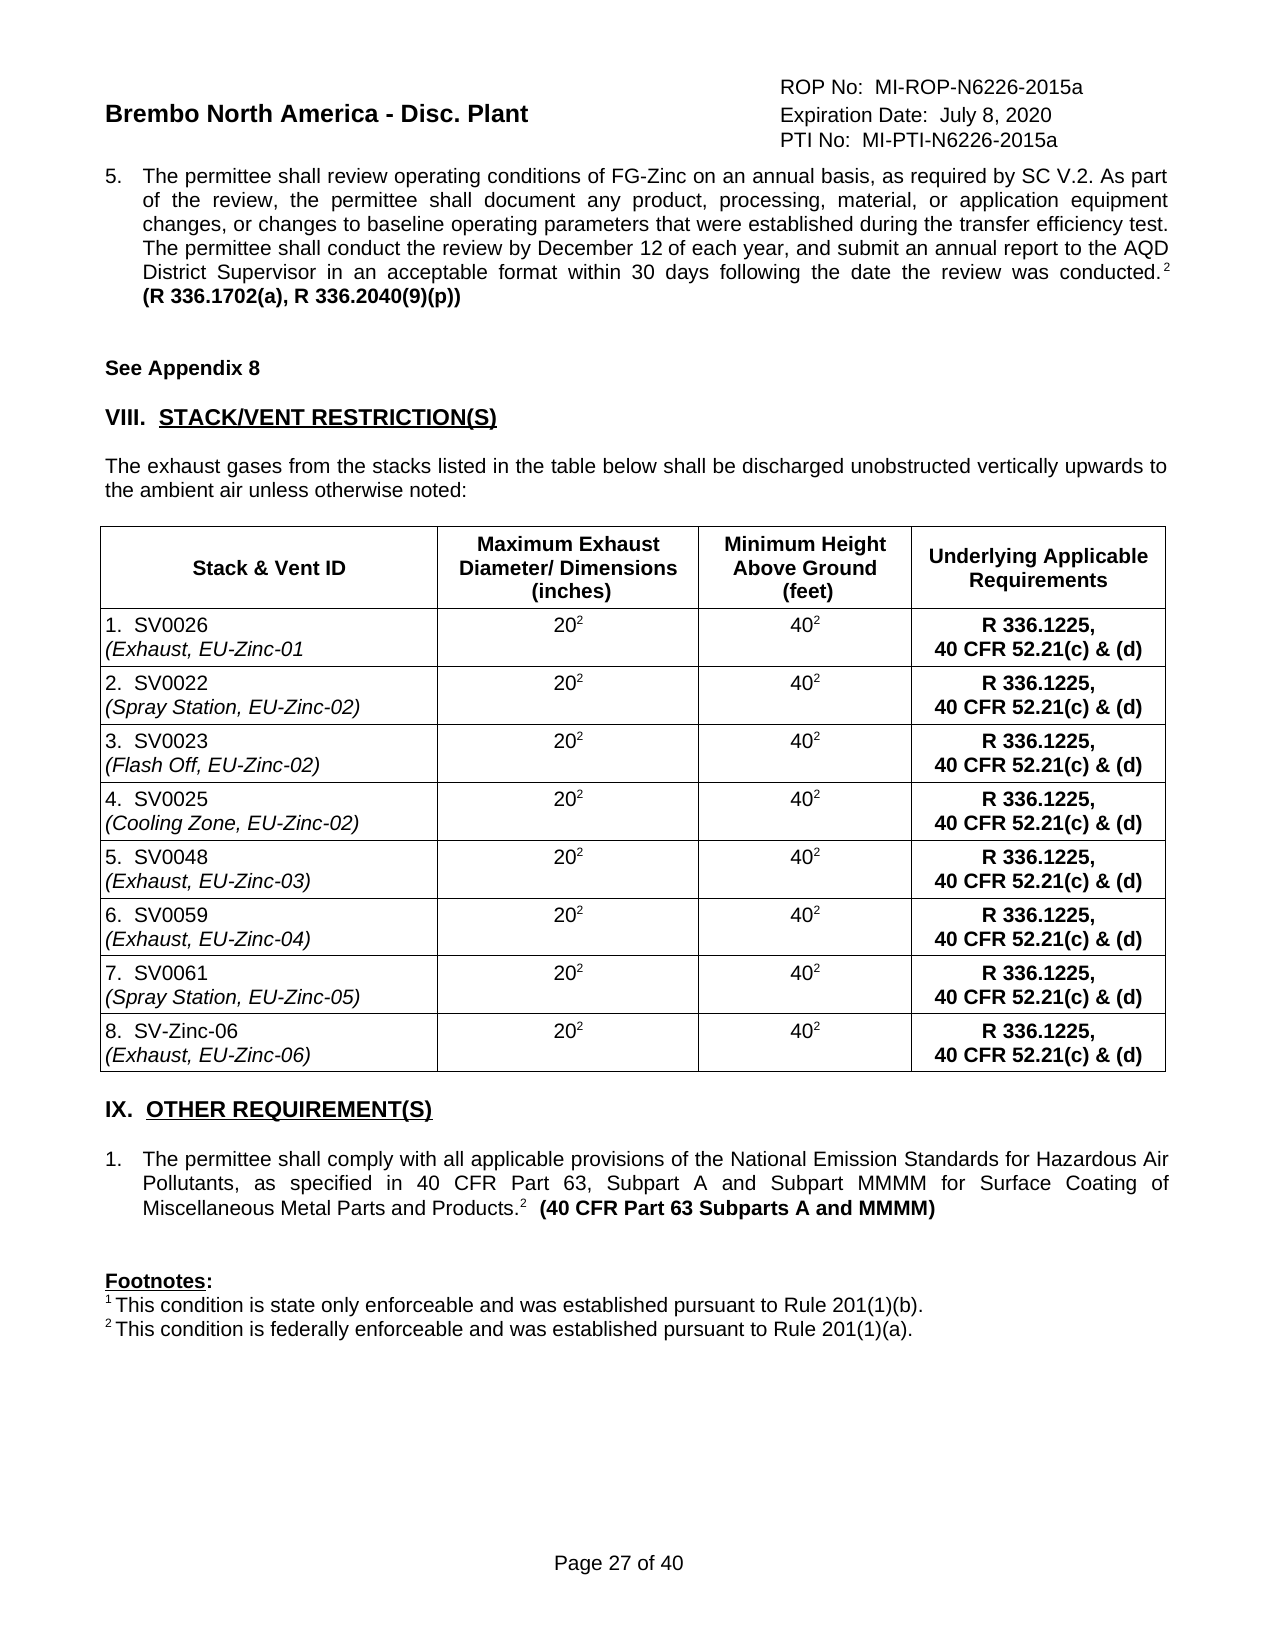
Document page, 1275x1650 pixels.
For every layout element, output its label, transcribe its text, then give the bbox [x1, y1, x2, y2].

table_cell 202 [438, 667, 698, 724]
table_cell 5. SV0048 (Exhaust, EU-Zinc-03) [101, 841, 437, 897]
text 5. The permittee shall review operating conditions of FG-Zinc on an annual basis, as required by SC V.2. As part of the review, the permittee shall document any product, processing, material, or application equipment changes, or changes to baseline operating parameters that were established during the transfer efficiency test. The permittee shall conduct the review by December 12 of each year, and submit an annual report to the AQD District Supervisor in an acceptable format within 30 days following the date the review was conducted.2 (R 336.1702(a), R 336.2040(9)(p)) [105, 164, 1170, 308]
text IX. OTHER REQUIREMENT(S) [105, 1096, 1170, 1122]
text 1. The permittee shall comply with all applicable provisions of the National Emission Standards for Hazardous Air Pollutants, as specified in 40 CFR Part 63, Subpart A and Subpart MMMM for Surface Coating of Miscellaneous Metal Parts and Products.2 (40 CFR Part 63 Subparts A and MMMM) [105, 1146, 1170, 1221]
table_cell 202 [438, 609, 698, 666]
table_cell R 336.1225, 40 CFR 52.21(c) & (d) [912, 609, 1165, 666]
table_cell 202 [438, 899, 698, 955]
table_header Maximum Exhaust Diameter/ Dimensions (inches) [438, 527, 698, 608]
table_cell R 336.1225, 40 CFR 52.21(c) & (d) [912, 725, 1165, 782]
table_header Stack & Vent ID [101, 527, 437, 608]
text The exhaust gases from the stacks listed in the table below shall be discharged unobstructed vertically upwards to the ambient air unless otherwise noted: [105, 454, 1170, 502]
table_cell 202 [438, 725, 698, 782]
table_cell 402 [699, 956, 911, 1013]
table_cell 7. SV0061 (Spray Station, EU-Zinc-05) [101, 956, 437, 1013]
table_cell 402 [699, 841, 911, 897]
table_cell 402 [699, 609, 911, 666]
table_cell 202 [438, 956, 698, 1013]
table_cell 1. SV0026 (Exhaust, EU-Zinc-01 [101, 609, 437, 666]
table_cell 202 [438, 1014, 698, 1071]
table_cell 3. SV0023 (Flash Off, EU-Zinc-02) [101, 725, 437, 782]
table_cell 8. SV-Zinc-06 (Exhaust, EU-Zinc-06) [101, 1014, 437, 1071]
table_cell R 336.1225, 40 CFR 52.21(c) & (d) [912, 783, 1165, 839]
text 2 This condition is federally enforceable and was established pursuant to Rule 201(1)(a). [105, 1317, 1170, 1341]
table_cell 402 [699, 783, 911, 839]
table_cell R 336.1225, 40 CFR 52.21(c) & (d) [912, 899, 1165, 955]
text 1 This condition is state only enforceable and was established pursuant to Rule 201(1)(b). [105, 1293, 1170, 1317]
table_cell R 336.1225, 40 CFR 52.21(c) & (d) [912, 956, 1165, 1013]
table_cell 6. SV0059 (Exhaust, EU-Zinc-04) [101, 899, 437, 955]
text VIII. STACK/VENT RESTRICTION(S) [105, 404, 1170, 430]
table_cell 402 [699, 899, 911, 955]
table_cell 2. SV0022 (Spray Station, EU-Zinc-02) [101, 667, 437, 724]
table_cell 202 [438, 841, 698, 897]
table_cell 402 [699, 667, 911, 724]
table_cell 402 [699, 1014, 911, 1071]
table_cell R 336.1225, 40 CFR 52.21(c) & (d) [912, 667, 1165, 724]
table_cell 402 [699, 725, 911, 782]
table_cell R 336.1225, 40 CFR 52.21(c) & (d) [912, 841, 1165, 897]
table_cell R 336.1225, 40 CFR 52.21(c) & (d) [912, 1014, 1165, 1071]
table_header Minimum Height Above Ground (feet) [699, 527, 911, 608]
table_cell 202 [438, 783, 698, 839]
text See Appendix 8 [105, 356, 1170, 380]
table_header Underlying Applicable Requirements [912, 527, 1165, 608]
table_cell 4. SV0025 (Cooling Zone, EU-Zinc-02) [101, 783, 437, 839]
text Footnotes: [105, 1269, 1170, 1293]
